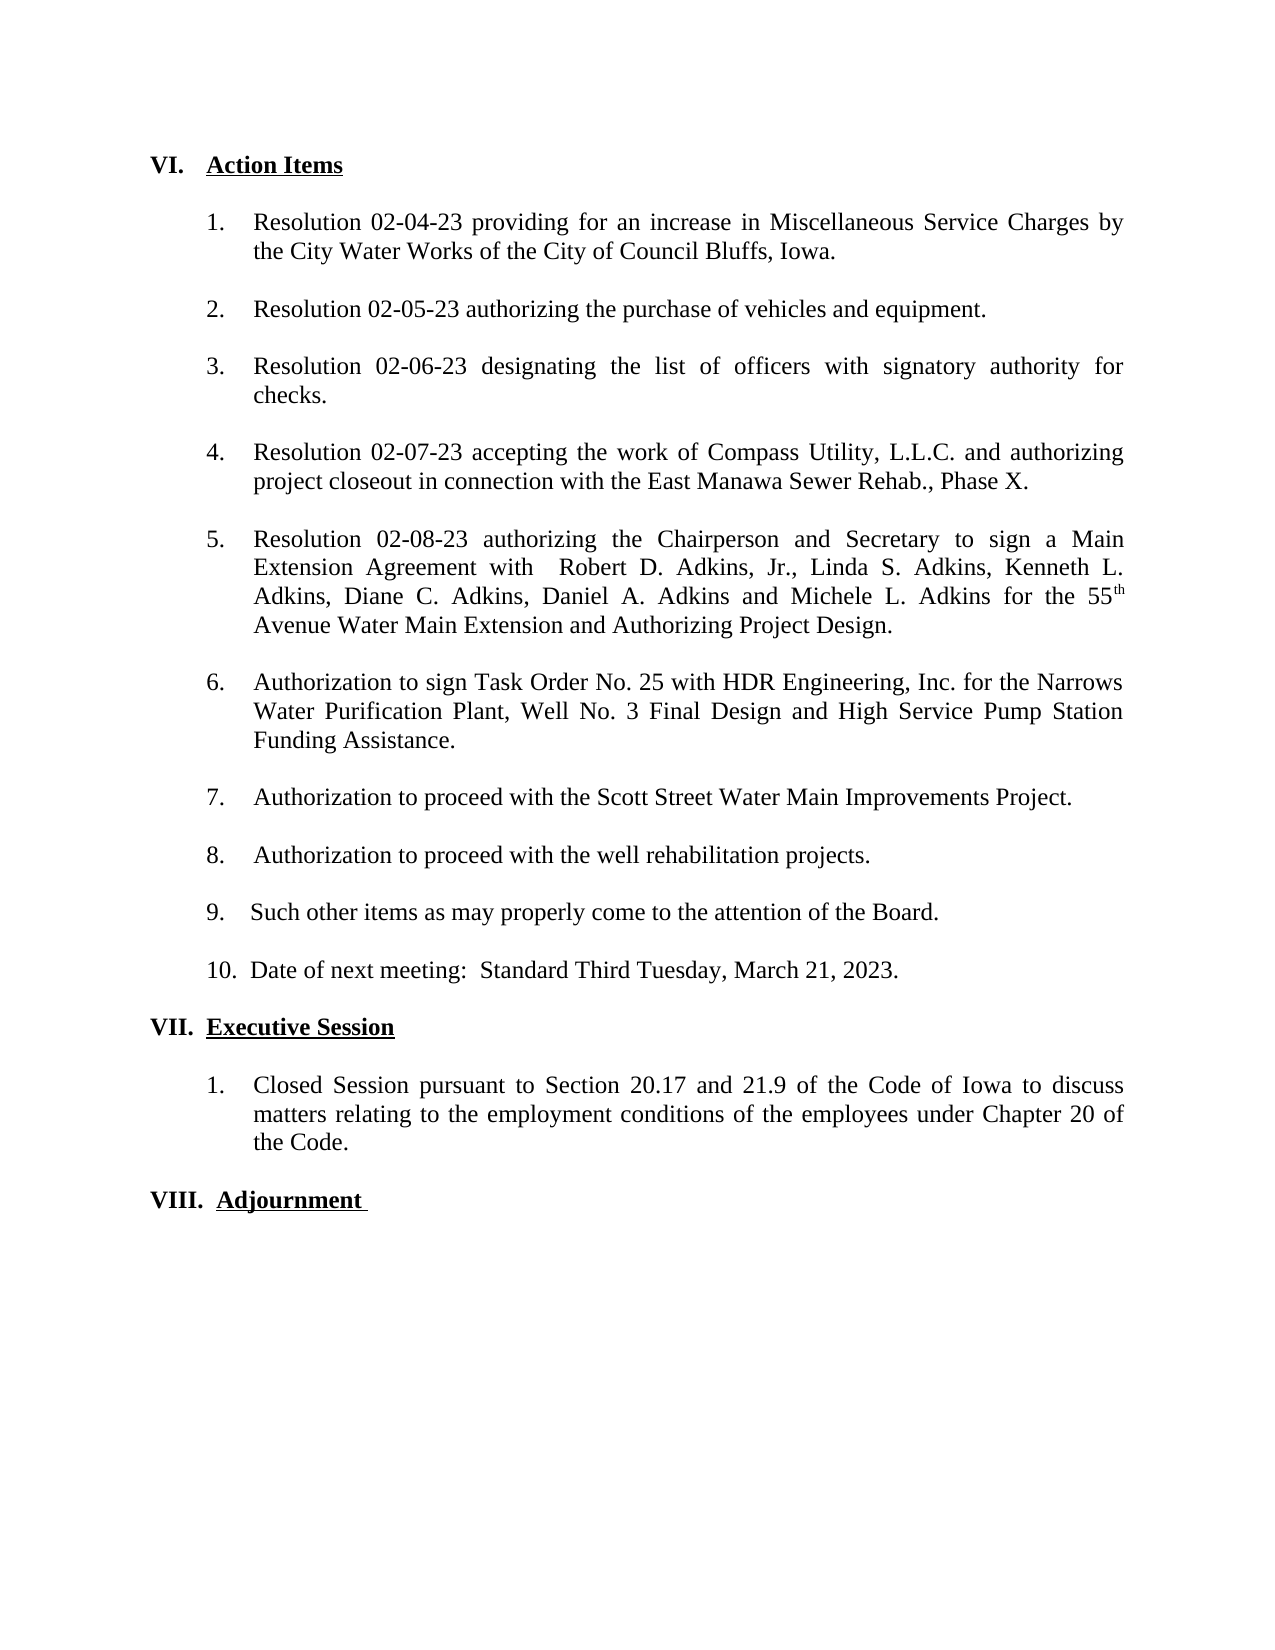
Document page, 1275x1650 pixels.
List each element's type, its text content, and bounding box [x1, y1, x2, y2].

text VII. Executive Session [150, 1012, 1125, 1041]
list Closed Session pursuant to Section 20.17 and 21.9 of the Code of Iowa to discuss matters relating to the employment conditions of the employees under Chapter 20 of the Code. [206, 1070, 1125, 1156]
list Resolution 02-04-23 providing for an increase in Miscellaneous Service Charges by the City Water Works of the City of Council Bluffs, Iowa. [206, 207, 1125, 265]
text 10. Date of next meeting: Standard Third Tuesday, March 21, 2023. [187, 955, 1125, 984]
list Resolution 02-06-23 designating the list of officers with signatory authority for checks. [206, 351, 1125, 409]
list 8. Authorization to proceed with the well rehabilitation projects. [206, 840, 1125, 869]
list 4. Resolution 02-07-23 accepting the work of Compass Utility, L.L.C. and authorizing project closeout in connection with the East Manawa Sewer Rehab., Phase X. [206, 437, 1125, 495]
text VIII. Adjournment [150, 1185, 1125, 1214]
list 9. Such other items as may properly come to the attention of the Board. [206, 897, 1125, 926]
list 7. Authorization to proceed with the Scott Street Water Main Improvements Project. [206, 782, 1125, 811]
text VI. Action Items [150, 150, 1125, 179]
list 6. Authorization to sign Task Order No. 25 with HDR Engineering, Inc. for the Narrows Water Purification Plant, Well No. 3 Final Design and High Service Pump Station Funding Assistance. [206, 667, 1125, 754]
list Resolution 02-05-23 authorizing the purchase of vehicles and equipment. [206, 294, 1125, 322]
list 5. Resolution 02-08-23 authorizing the Chairperson and Secretary to sign a Main Extension Agreement with Robert D. Adkins, Jr., Linda S. Adkins, Kenneth L. Adkins, Diane C. Adkins, Daniel A. Adkins and Michele L. Adkins for the 55th Avenue Water Main Extension and Authorizing Project Design. [206, 524, 1125, 639]
